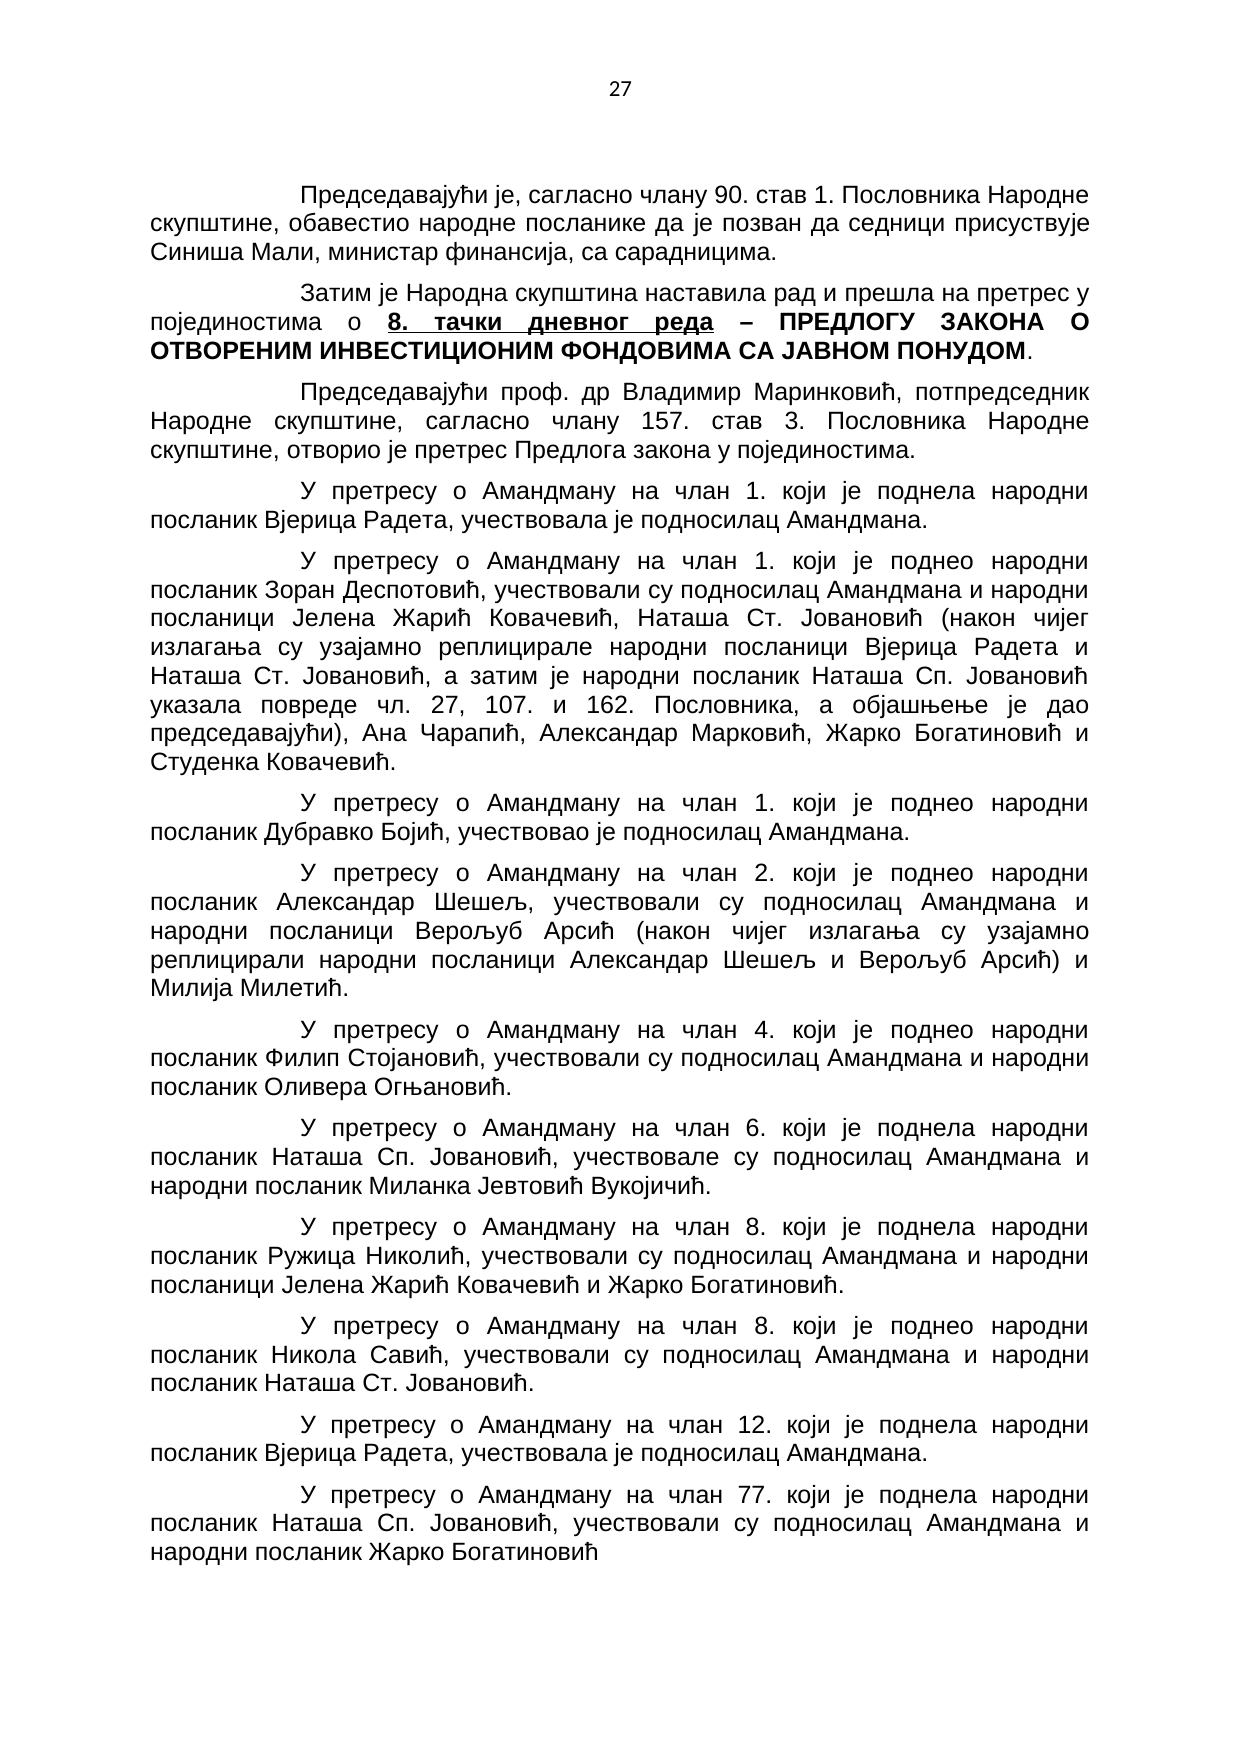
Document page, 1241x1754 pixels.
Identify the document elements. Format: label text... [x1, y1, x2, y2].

text У претресу о Амандману на члан 1. који је поднео народни посланик Дубравко Бојић, учествовао је подносилац Амандмана. [150, 788, 1090, 846]
text У претресу о Амандману на члан 77. који је поднела народни посланик Наташа Сп. Јовановић, учествовали су подносилац Амандмана и народни посланик Жарко Богатиновић [150, 1479, 1090, 1566]
text Председавајући је, сагласно члану 90. став 1. Пословника Народне скупштине, обавестио народне посланике да je позван да седници присуствуje Синиша Мали, министар финансија, са сарадницима. [150, 179, 1090, 266]
text У претресу о Амандману на члан 6. који је поднела народни посланик Наташа Сп. Јовановић, учествовале су подносилац Амандмана и народни посланик Миланка Јевтовић Вукојичић. [150, 1113, 1090, 1199]
text Затим је Народна скупштина наставила рад и прешла на претрес у појединостима о 8. тачки дневног реда – ПРЕДЛОГУ ЗАКОНА О ОТВОРЕНИМ ИНВЕСТИЦИОНИМ ФОНДОВИМА СА ЈАВНОМ ПОНУДОМ. [150, 278, 1090, 364]
text У претресу о Амандману на члан 1. који је поднела народни посланик Вјерица Радета, учествовала је подносилац Амандмана. [150, 476, 1090, 533]
text У претресу о Амандману на члан 2. који је поднео народни посланик Александар Шешељ, учествовали су подносилац Амандмана и народни посланици Верољуб Арсић (након чијег излагања су узајамно реплицирали народни посланици Александар Шешељ и Верољуб Арсић) и Милија Милетић. [150, 858, 1090, 1002]
text Председавајући проф. др Владимир Маринковић, потпредседник Народне скупштине, сагласно члану 157. став 3. Пословника Народне скупштине, oтворио је претрес Предлога закона у појединостима. [150, 377, 1090, 463]
text У претресу о Амандману на члан 8. који је поднела народни посланик Ружица Николић, учествовали су подносилац Амандмана и народни посланици Јелена Жарић Ковачевић и Жарко Богатиновић. [150, 1212, 1090, 1298]
text У претресу о Амандману на члан 1. који је поднео народни посланик Зоран Деспотовић, учествовали су подносилац Амандмана и народни посланици Јелена Жарић Ковачевић, Наташа Ст. Јовановић (након чијег излагања су узајамно реплицирале народни посланици Вјерица Радета и Наташа Ст. Јовановић, а затим је народни посланик Наташа Сп. Јовановић указала повреде чл. 27, 107. и 162. Пословника, а објашњење је дао председавајући), Ана Чарапић, Александар Марковић, Жарко Богатиновић и Студенка Ковачевић. [150, 546, 1090, 776]
text У претресу о Амандману на члан 4. који је поднео народни посланик Филип Стојановић, учествовали су подносилац Амандмана и народни посланик Оливера Огњановић. [150, 1014, 1090, 1101]
text У претресу о Амандману на члан 8. који је поднео народни посланик Никола Савић, учествовали су подносилац Амандмана и народни посланик Наташа Ст. Јовановић. [150, 1311, 1090, 1397]
text У претресу о Амандману на члан 12. који је поднела народни посланик Вјерица Радета, учествовала је подносилац Амандмана. [150, 1409, 1090, 1467]
